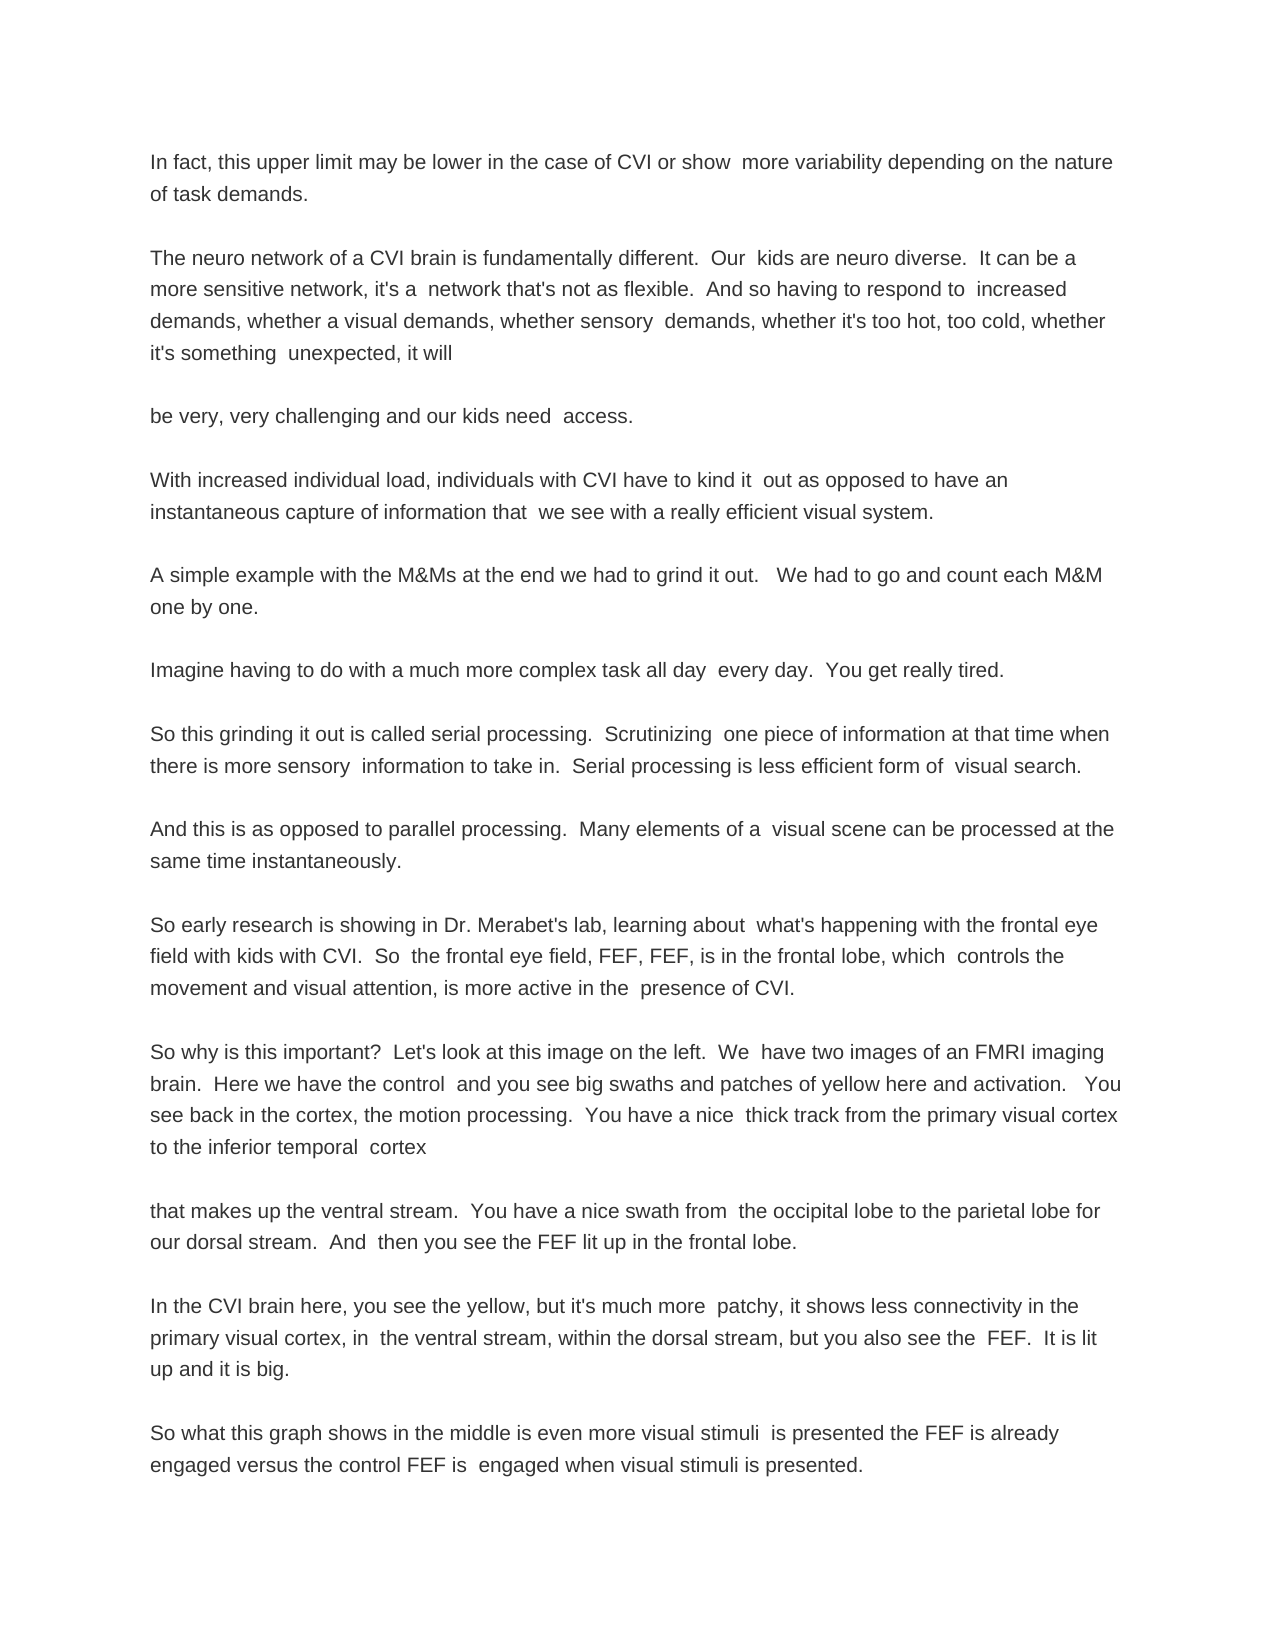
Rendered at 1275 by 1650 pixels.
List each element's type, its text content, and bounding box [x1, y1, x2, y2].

text Imagine having to do with a much more complex task all day every day. You get really tired. [150, 658, 1125, 682]
text And this is as opposed to parallel processing. Many elements of a visual scene can be processed at the same time instantaneously. [150, 817, 1125, 873]
text The neuro network of a CVI brain is fundamentally different. Our kids are neuro diverse. It can be a more sensitive network, it's a network that's not as flexible. And so having to respond to increased demands, whether a visual demands, whether sensory demands, whether it's too hot, too cold, whether it's something unexpected, it will [150, 245, 1125, 364]
text A simple example with the M&Ms at the end we had to grind it out. We had to go and count each M&M one by one. [150, 563, 1125, 619]
text So what this graph shows in the middle is even more visual stimuli is presented the FEF is already engaged versus the control FEF is engaged when visual stimuli is presented. [150, 1421, 1125, 1477]
text So why is this important? Let's look at this image on the left. We have two images of an FMRI imaging brain. Here we have the control and you see big swaths and patches of yellow here and activation. You see back in the cortex, the motion processing. You have a nice thick track from the primary visual cortex to the inferior temporal cortex [150, 1039, 1125, 1159]
text So this grinding it out is called serial processing. Scrutinizing one piece of information at that time when there is more sensory information to take in. Serial processing is less efficient form of visual search. [150, 722, 1125, 778]
text In the CVI brain here, you see the yellow, but it's much more patchy, it shows less connectivity in the primary visual cortex, in the ventral stream, within the dorsal stream, but you also see the FEF. It is lit up and it is big. [150, 1294, 1125, 1381]
text With increased individual load, individuals with CVI have to kind it out as opposed to have an instantaneous capture of information that we see with a really efficient visual system. [150, 468, 1125, 523]
text In fact, this upper limit may be lower in the case of CVI or show more variability depending on the nature of task demands. [150, 150, 1125, 206]
text So early research is showing in Dr. Merabet's lab, learning about what's happening with the frontal eye field with kids with CVI. So the frontal eye field, FEF, FEF, is in the frontal lobe, which controls the movement and visual attention, is more active in the presence of CVI. [150, 912, 1125, 1000]
text be very, very challenging and our kids need access. [150, 404, 1125, 428]
text that makes up the ventral stream. You have a nice swath from the occipital lobe to the parietal lobe for our dorsal stream. And then you see the FEF lit up in the frontal lobe. [150, 1198, 1125, 1254]
